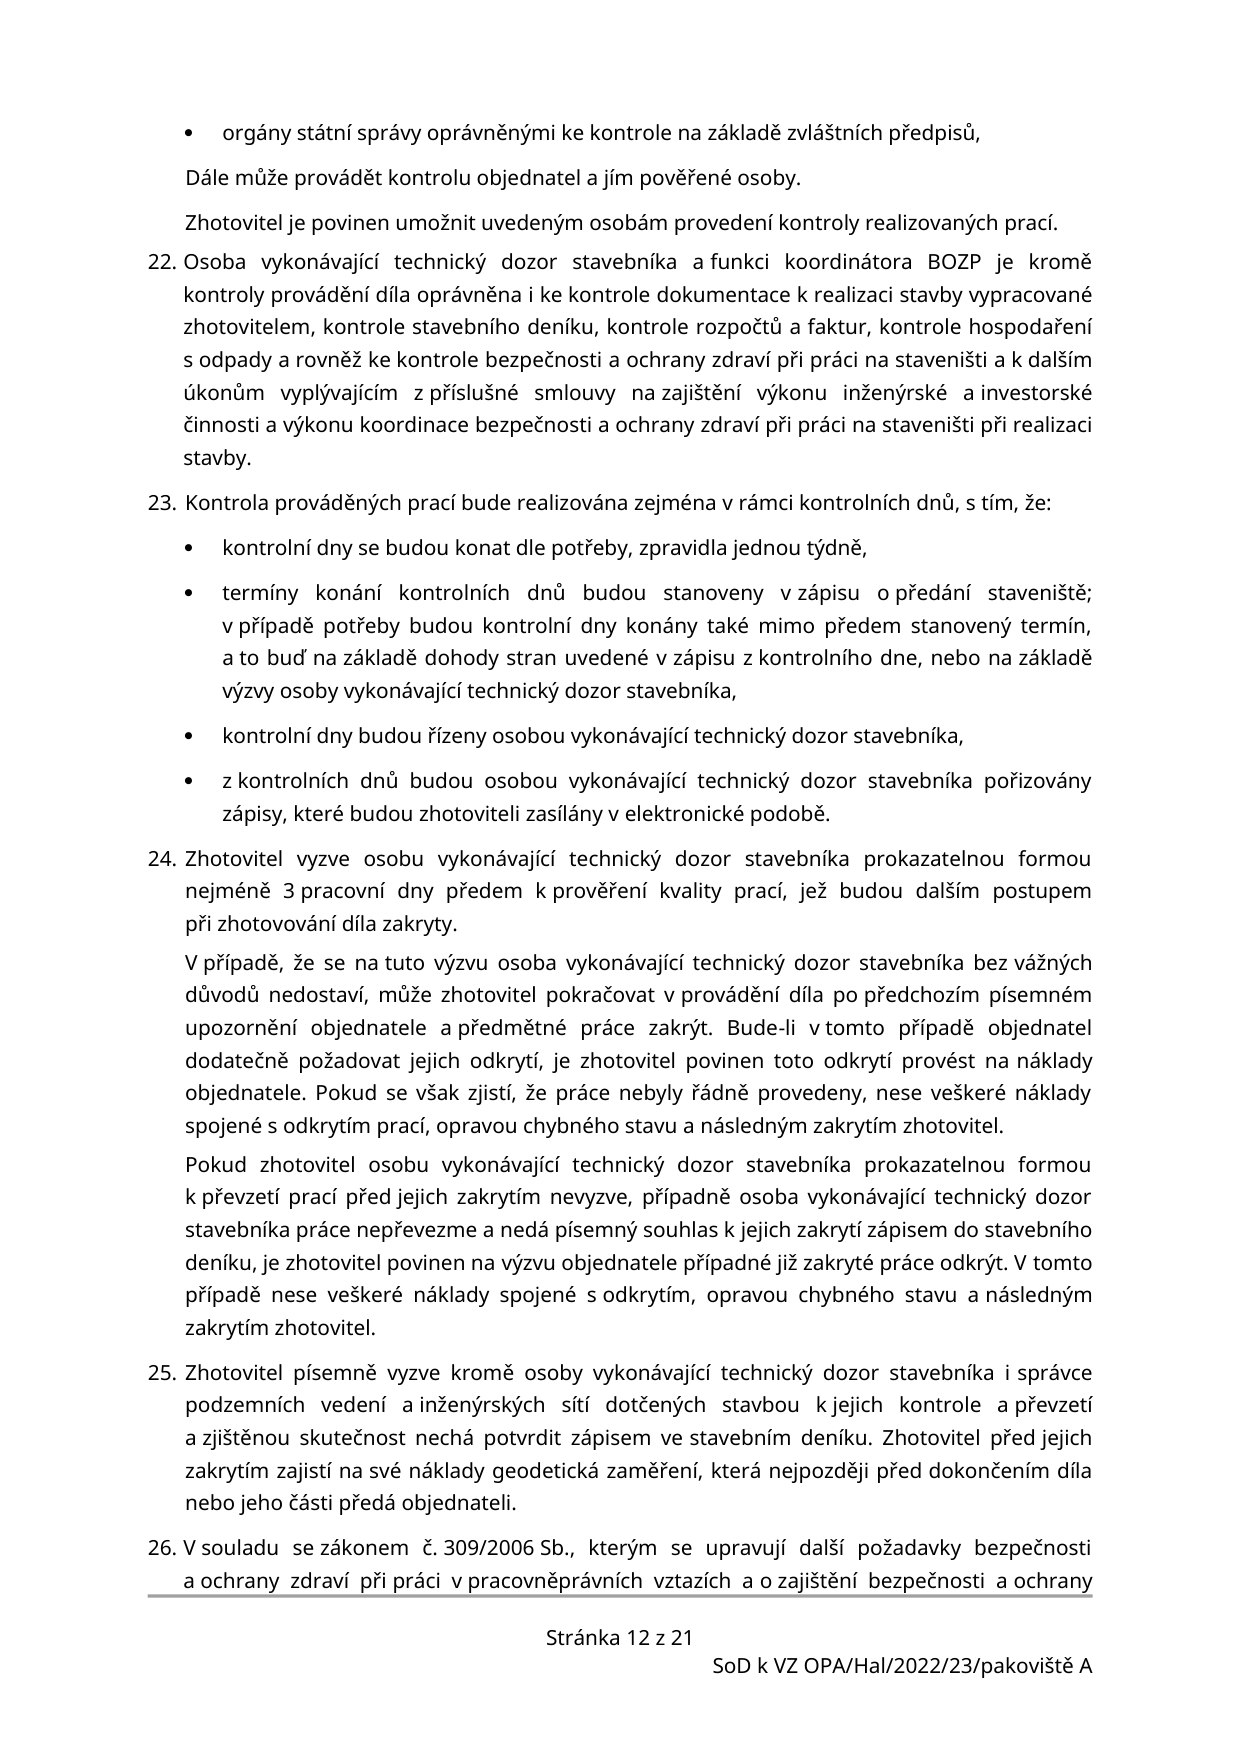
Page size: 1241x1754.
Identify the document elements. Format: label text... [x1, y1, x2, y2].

list orgány státní správy oprávněnými ke kontrole na základě zvláštních předpisů, [185, 118, 1092, 147]
text Pokud zhotovitel osobu vykonávající technický dozor stavebníka prokazatelnou formou k převzetí prací před jejich zakrytím nevyzve, případně osoba vykonávající technický dozor stavebníka práce nepřevezme a nedá písemný souhlas k jejich zakrytí zápisem do stavebního deníku, je zhotovitel povinen na výzvu objednatele případné již zakryté práce odkrýt. V tomto případě nese veškeré náklady spojené s odkrytím, opravou chybného stavu a následným zakrytím zhotovitel. [185, 1150, 1092, 1341]
text V případě, že se na tuto výzvu osoba vykonávající technický dozor stavebníka bez vážných důvodů nedostaví, může zhotovitel pokračovat v provádění díla po předchozím písemném upozornění objednatele a předmětné práce zakrýt. Bude-li v tomto případě objednatel dodatečně požadovat jejich odkrytí, je zhotovitel povinen toto odkrytí provést na náklady objednatele. Pokud se však zjistí, že práce nebyly řádně provedeny, nese veškeré náklady spojené s odkrytím prací, opravou chybného stavu a následným zakrytím zhotovitel. [185, 948, 1092, 1139]
list Osoba vykonávající technický dozor stavebníka a funkci koordinátora BOZP je kromě kontroly provádění díla oprávněna i ke kontrole dokumentace k realizaci stavby vypracované zhotovitelem, kontrole stavebního deníku, kontrole rozpočtů a faktur, kontrole hospodaření s odpady a rovněž ke kontrole bezpečnosti a ochrany zdraví při práci na staveništi a k dalším úkonům vyplývajícím z příslušné smlouvy na zajištění výkonu inženýrské a investorské činnosti a výkonu koordinace bezpečnosti a ochrany zdraví při práci na staveništi při realizaci stavby. [148, 247, 1092, 471]
list Zhotovitel písemně vyzve kromě osoby vykonávající technický dozor stavebníka i správce podzemních vedení a inženýrských sítí dotčených stavbou k jejich kontrole a převzetí a zjištěnou skutečnost nechá potvrdit zápisem ve stavebním deníku. Zhotovitel před jejich zakrytím zajistí na své náklady geodetická zaměření, která nejpozději před dokončením díla nebo jeho části předá objednateli. [148, 1358, 1092, 1517]
list z kontrolních dnů budou osobou vykonávající technický dozor stavebníka pořizovány zápisy, které budou zhotoviteli zasílány v elektronické podobě. [185, 766, 1092, 827]
text Zhotovitel je povinen umožnit uvedeným osobám provedení kontroly realizovaných prací. [148, 208, 1092, 237]
list termíny konání kontrolních dnů budou stanoveny v zápisu o předání staveniště; v případě potřeby budou kontrolní dny konány také mimo předem stanovený termín, a to buď na základě dohody stran uvedené v zápisu z kontrolního dne, nebo na základě výzvy osoby vykonávající technický dozor stavebníka, [185, 578, 1092, 704]
list kontrolní dny se budou konat dle potřeby, zpravidla jednou týdně, [185, 533, 1092, 561]
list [148, 1533, 1092, 1594]
text Dále může provádět kontrolu objednatel a jím pověřené osoby. [185, 163, 1092, 192]
list Zhotovitel vyzve osobu vykonávající technický dozor stavebníka prokazatelnou formou nejméně 3 pracovní dny předem k prověření kvality prací, jež budou dalším postupem při zhotovování díla zakryty. [148, 844, 1092, 937]
list Kontrola prováděných prací bude realizována zejména v rámci kontrolních dnů, s tím, že: [148, 488, 1092, 516]
list kontrolní dny budou řízeny osobou vykonávající technický dozor stavebníka, [185, 721, 1092, 749]
